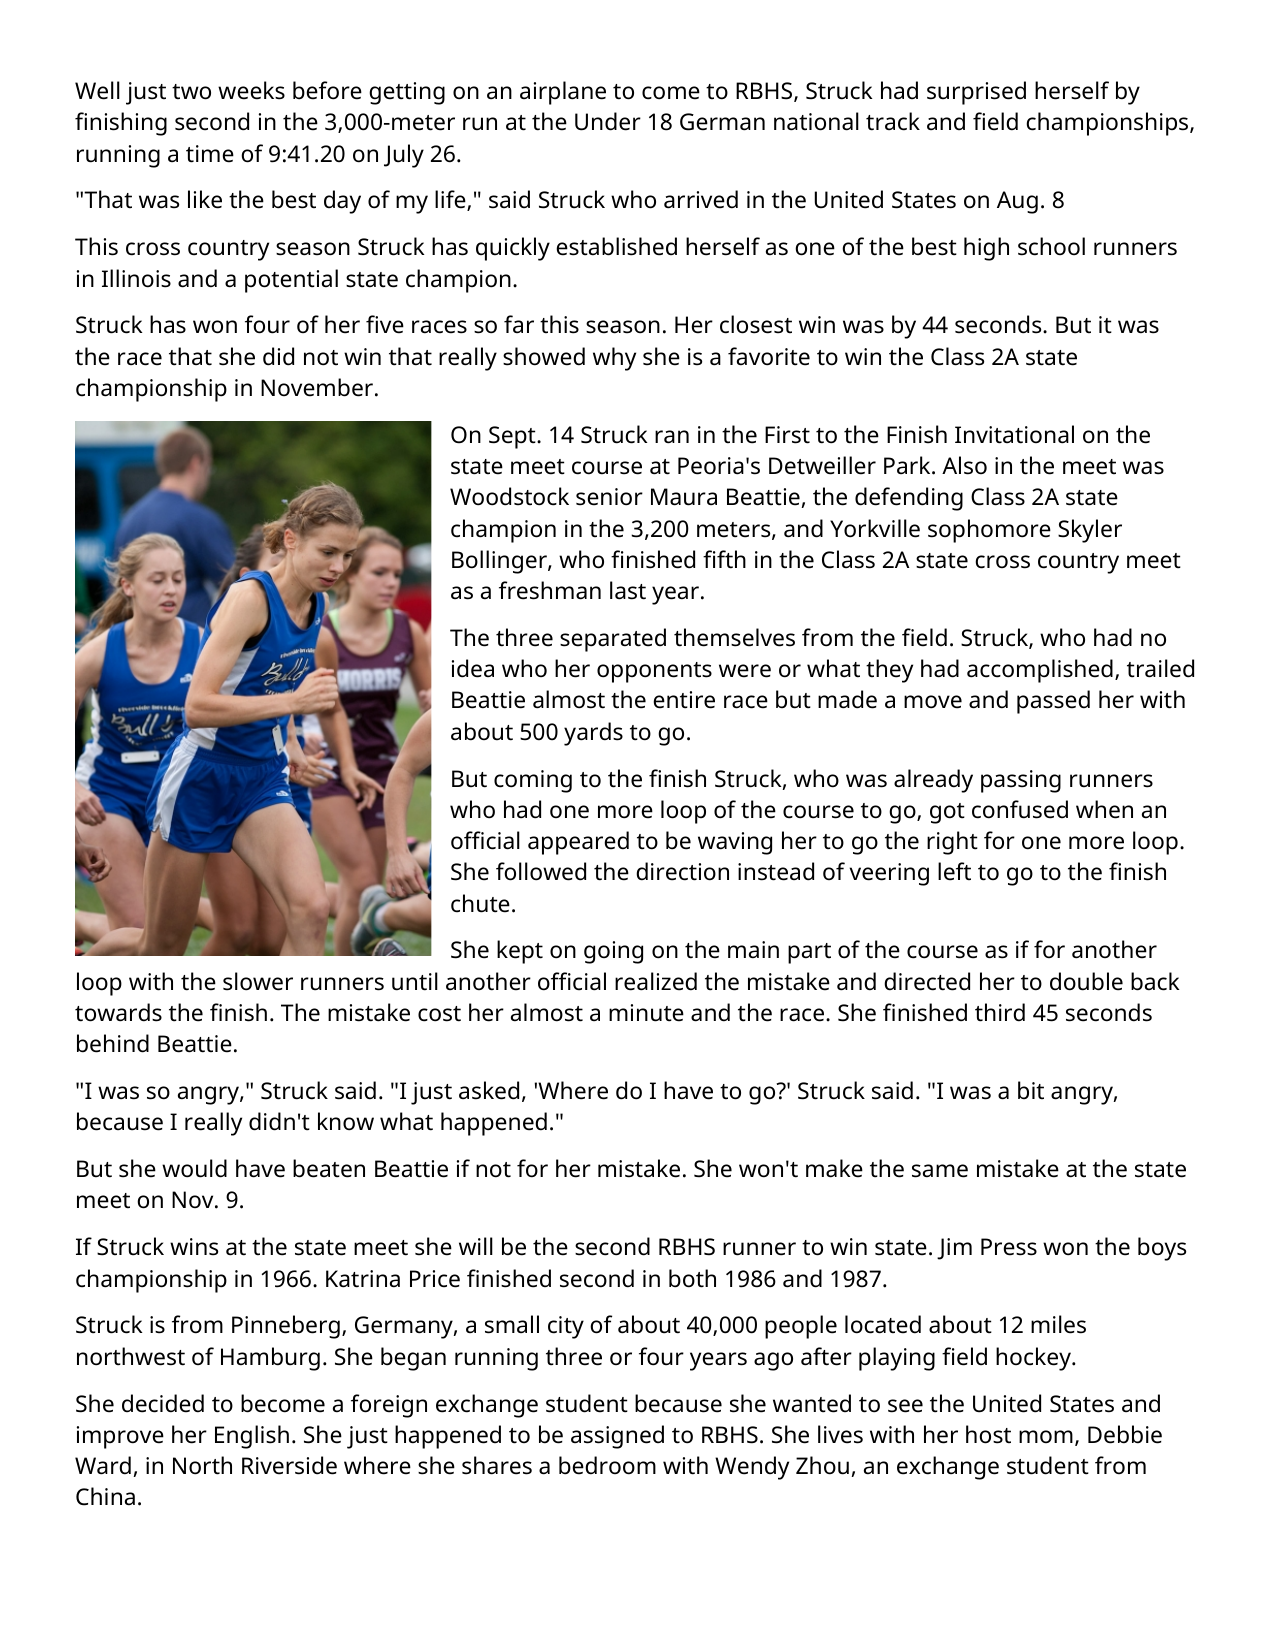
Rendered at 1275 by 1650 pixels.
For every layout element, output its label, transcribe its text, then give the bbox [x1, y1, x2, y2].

text She kept on going on the main part of the course as if for another loop with the slower runners until another official realized the mistake and directed her to double back towards the finish. The mistake cost her almost a minute and the race. She finished third 45 seconds behind Beattie. [75, 934, 1200, 1059]
text This cross country season Struck has quickly established herself as one of the best high school runners in Illinois and a potential state champion. [75, 231, 1200, 294]
text "I was so angry," Struck said. "I just asked, 'Where do I have to go?' Struck said. "I was a bit angry, because I really didn't know what happened." [75, 1075, 1200, 1137]
text Well just two weeks before getting on an airplane to come to RBHS, Struck had surprised herself by finishing second in the 3,000-meter run at the Under 18 German national track and field championships, running a time of 9:41.20 on July 26. [75, 75, 1200, 169]
text "That was like the best day of my life," said Struck who arrived in the United States on Aug. 8 [75, 184, 1200, 216]
text On Sept. 14 Struck ran in the First to the Finish Invitational on the state meet course at Peoria's Detweiller Park. Also in the meet was Woodstock senior Maura Beattie, the defending Class 2A state champion in the 3,200 meters, and Yorkville sophomore Skyler Bollinger, who finished fifth in the Class 2A state cross country meet as a freshman last year. [75, 419, 1200, 606]
text But coming to the finish Struck, who was already passing runners who had one more loop of the course to go, got confused when an official appeared to be waving her to go the right for one more loop. She followed the direction instead of veering left to go to the finish chute. [432, 762, 1200, 919]
text Struck is from Pinneberg, Germany, a small city of about 40,000 people located about 12 miles northwest of Hamburg. She began running three or four years ago after playing field hockey. [75, 1309, 1200, 1372]
text If Struck wins at the state meet she will be the second RBHS runner to win state. Jim Press won the boys championship in 1966. Katrina Price finished second in both 1986 and 1987. [75, 1231, 1200, 1294]
text But she would have beaten Beattie if not for her mistake. She won't make the same mistake at the state meet on Nov. 9. [75, 1153, 1200, 1216]
text Struck has won four of her five races so far this season. Her closest win was by 44 seconds. But it was the race that she did not win that really showed why she is a favorite to win the Class 2A state championship in November. [75, 309, 1200, 403]
picture [75, 421, 432, 956]
text She decided to become a foreign exchange student because she wanted to see the United States and improve her English. She just happened to be assigned to RBHS. She lives with her host mom, Debbie Ward, in North Riverside where she shares a bedroom with Wendy Zhou, an exchange student from China. [75, 1387, 1200, 1512]
text The three separated themselves from the field. Struck, who had no idea who her opponents were or what they had accomplished, trailed Beattie almost the entire race but made a move and passed her with about 500 yards to go. [432, 622, 1200, 747]
